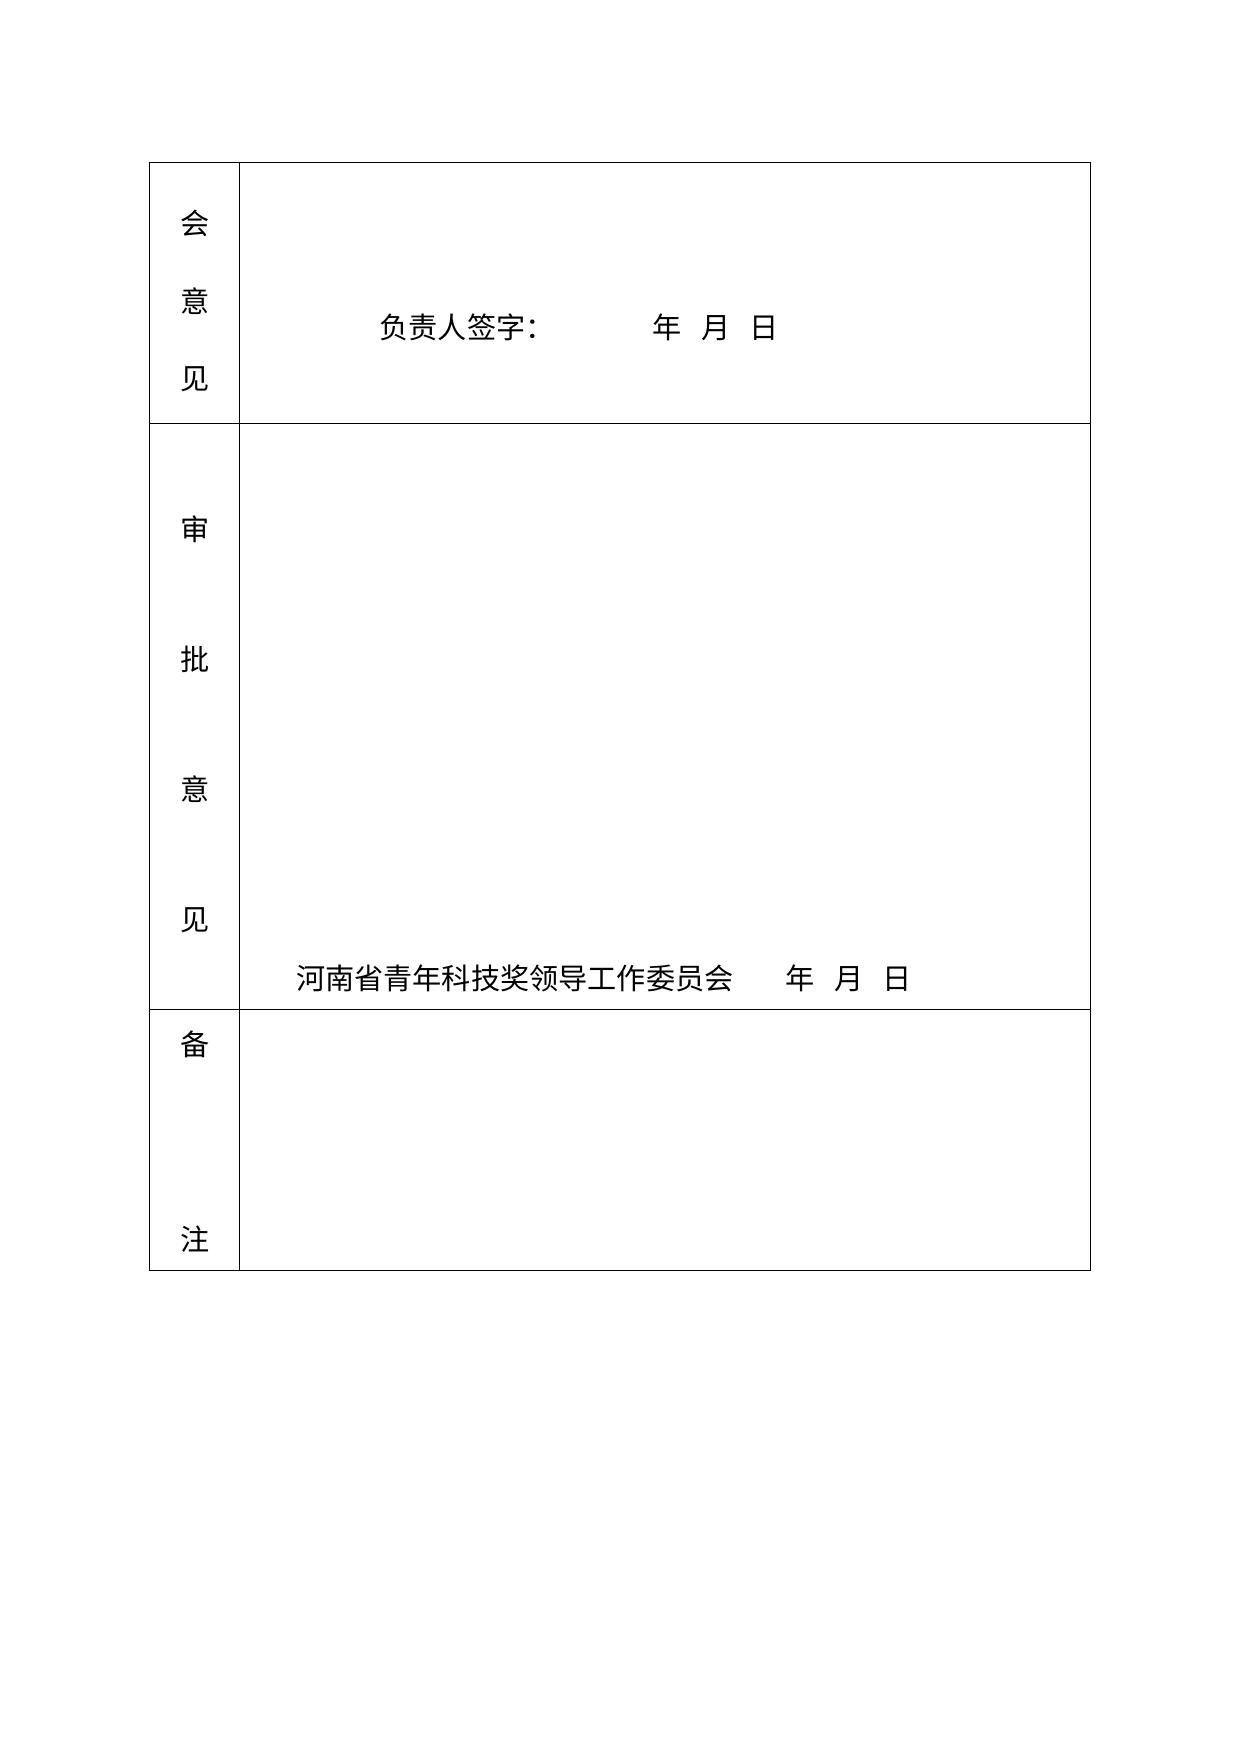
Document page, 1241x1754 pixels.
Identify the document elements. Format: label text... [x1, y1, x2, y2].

table_cell 评 审 委 员 会 意 见 [150, 163, 239, 423]
table_cell 备 注 [150, 1010, 239, 1270]
table_cell 审 批 意 见 [150, 424, 239, 1009]
table_cell [240, 1010, 1090, 1270]
table_cell 负责人签字： 年 月 日 [240, 163, 1090, 423]
table_cell 河南省青年科技奖领导工作委员会 年 月 日 [240, 424, 1090, 1009]
